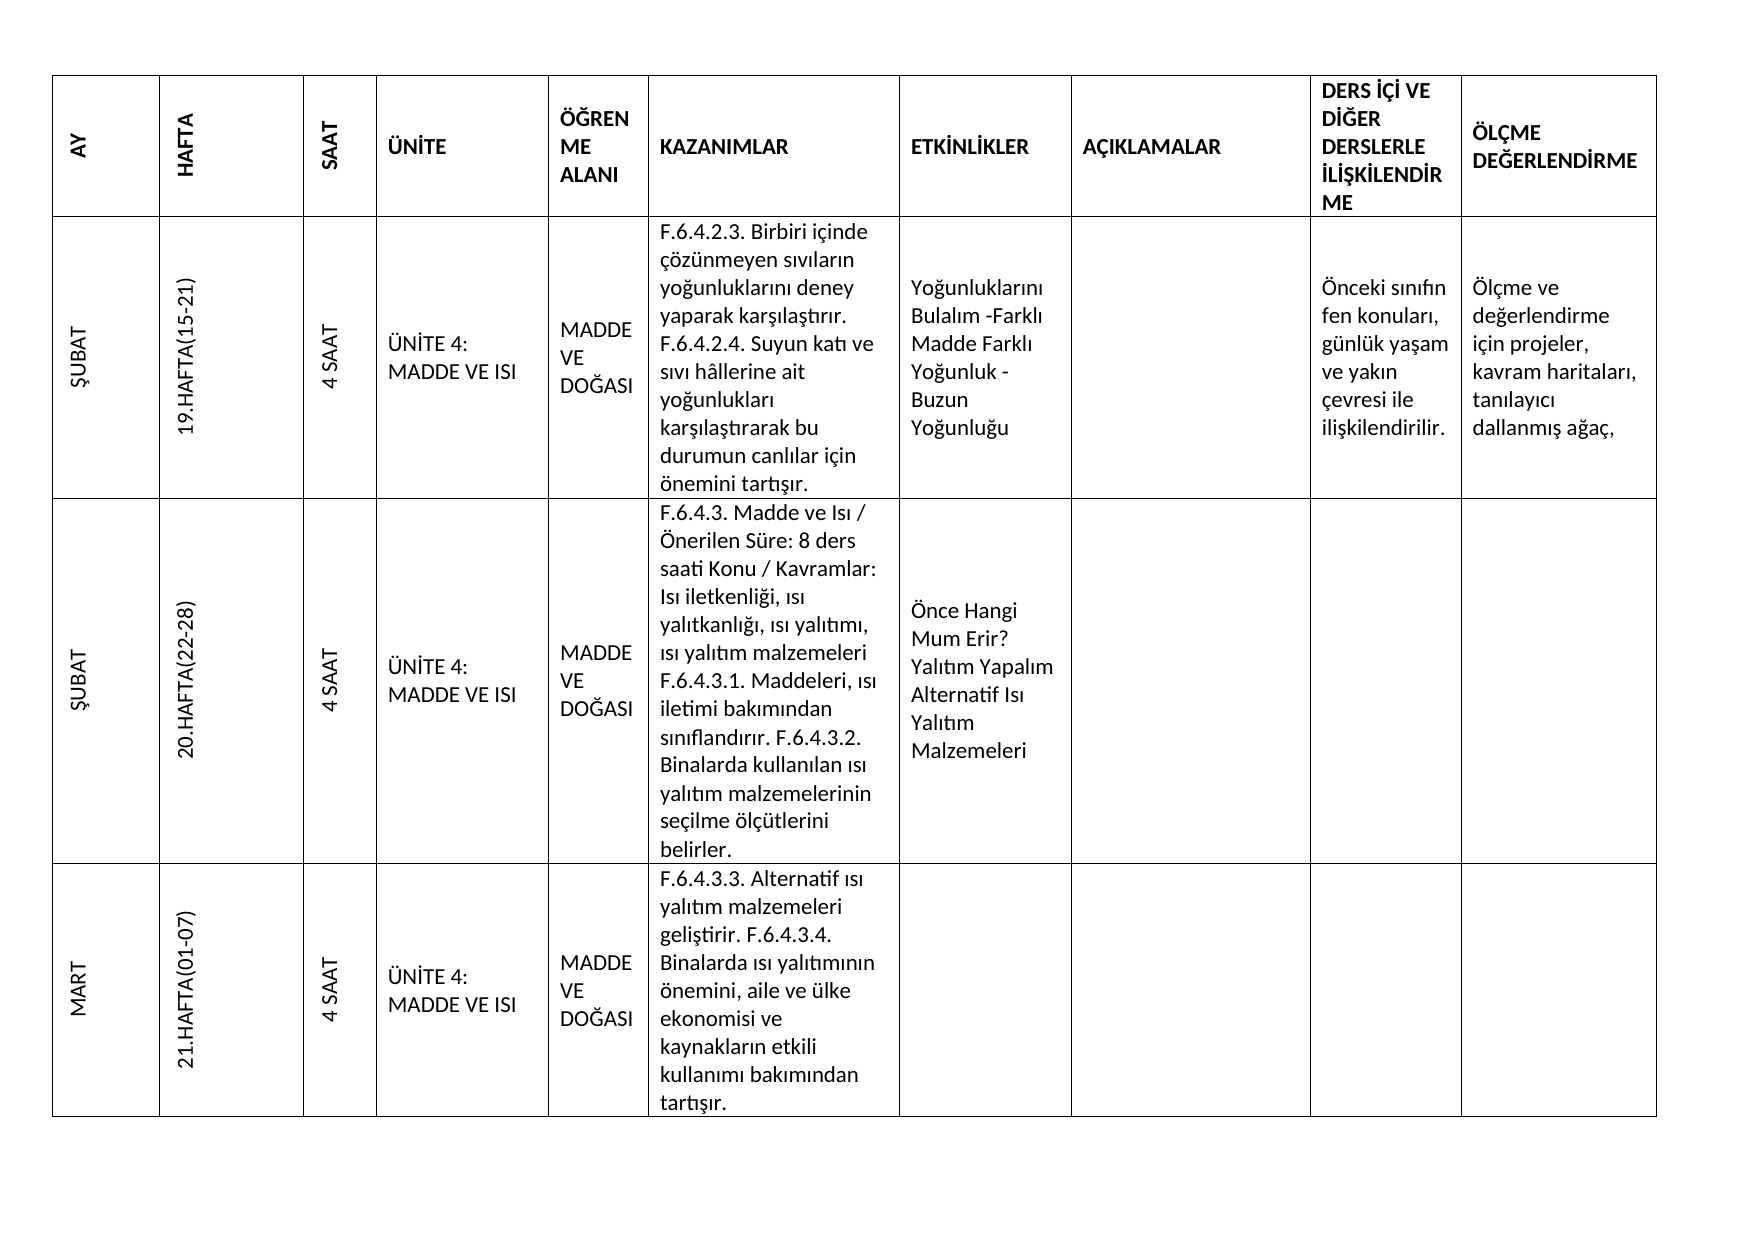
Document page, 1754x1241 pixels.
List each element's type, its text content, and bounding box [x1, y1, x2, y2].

table_header HAFTA [160, 76, 303, 216]
table_cell [1462, 499, 1656, 863]
table_cell ÜNİTE 4: MADDE VE ISI [377, 499, 548, 863]
table_header DERS İÇİ VE DİĞER DERSLERLE İLİŞKİLENDİRME [1311, 76, 1461, 216]
table_cell F.6.4.2.3. Birbiri içinde çözünmeyen sıvıların yoğunluklarını deney yaparak karşılaştırır. F.6.4.2.4. Suyun katı ve sıvı hâllerine ait yoğunlukları karşılaştırarak bu durumun canlılar için önemini tartışır. [649, 217, 899, 497]
table_cell MADDE VE DOĞASI [549, 499, 648, 863]
table_header KAZANIMLAR [649, 76, 899, 216]
table_cell ÜNİTE 4: MADDE VE ISI [377, 217, 548, 497]
table_header AÇIKLAMALAR [1072, 76, 1310, 216]
table_cell 20.HAFTA(22-28) [160, 499, 303, 863]
table_cell Önce Hangi Mum Erir? Yalıtım Yapalım Alternatif Isı Yalıtım Malzemeleri [900, 499, 1071, 863]
table_cell MADDE VE DOĞASI [549, 864, 648, 1116]
table_cell 21.HAFTA(01-07) [160, 864, 303, 1116]
table_cell MADDE VE DOĞASI [549, 217, 648, 497]
table_cell MART [53, 864, 159, 1116]
table_cell 4 SAAT [304, 499, 376, 863]
table_cell [1311, 864, 1461, 1116]
table_cell [1072, 217, 1310, 497]
table_cell Ölçme ve değerlendirme için projeler, kavram haritaları, tanılayıcı dallanmış ağaç, [1462, 217, 1656, 497]
table_header ÖĞRENME ALANI [549, 76, 648, 216]
table_header SAAT [304, 76, 376, 216]
table_cell 19.HAFTA(15-21) [160, 217, 303, 497]
table_cell ÜNİTE 4: MADDE VE ISI [377, 864, 548, 1116]
table_cell 4 SAAT [304, 217, 376, 497]
table_header ÖLÇME DEĞERLENDİRME [1462, 76, 1656, 216]
table_cell [1311, 499, 1461, 863]
table_cell [1072, 499, 1310, 863]
table_header ÜNİTE [377, 76, 548, 216]
table_cell Önceki sınıfın fen konuları, günlük yaşam ve yakın çevresi ile ilişkilendirilir. [1311, 217, 1461, 497]
table_cell 4 SAAT [304, 864, 376, 1116]
table_cell [1462, 864, 1656, 1116]
table_cell [1072, 864, 1310, 1116]
table_cell F.6.4.3.3. Alternatif ısı yalıtım malzemeleri geliştirir. F.6.4.3.4. Binalarda ısı yalıtımının önemini, aile ve ülke ekonomisi ve kaynakların etkili kullanımı bakımından tartışır. [649, 864, 899, 1116]
table_cell [900, 864, 1071, 1116]
table_cell ŞUBAT [53, 217, 159, 497]
table_header ETKİNLİKLER [900, 76, 1071, 216]
table_cell F.6.4.3. Madde ve Isı / Önerilen Süre: 8 ders saati Konu / Kavramlar: Isı iletkenliği, ısı yalıtkanlığı, ısı yalıtımı, ısı yalıtım malzemeleri F.6.4.3.1. Maddeleri, ısı iletimi bakımından sınıflandırır. F.6.4.3.2. Binalarda kullanılan ısı yalıtım malzemelerinin seçilme ölçütlerini belirler. [649, 499, 899, 863]
table_cell Yoğunluklarını Bulalım -Farklı Madde Farklı Yoğunluk -Buzun Yoğunluğu [900, 217, 1071, 497]
table_header AY [53, 76, 159, 216]
table_cell ŞUBAT [53, 499, 159, 863]
